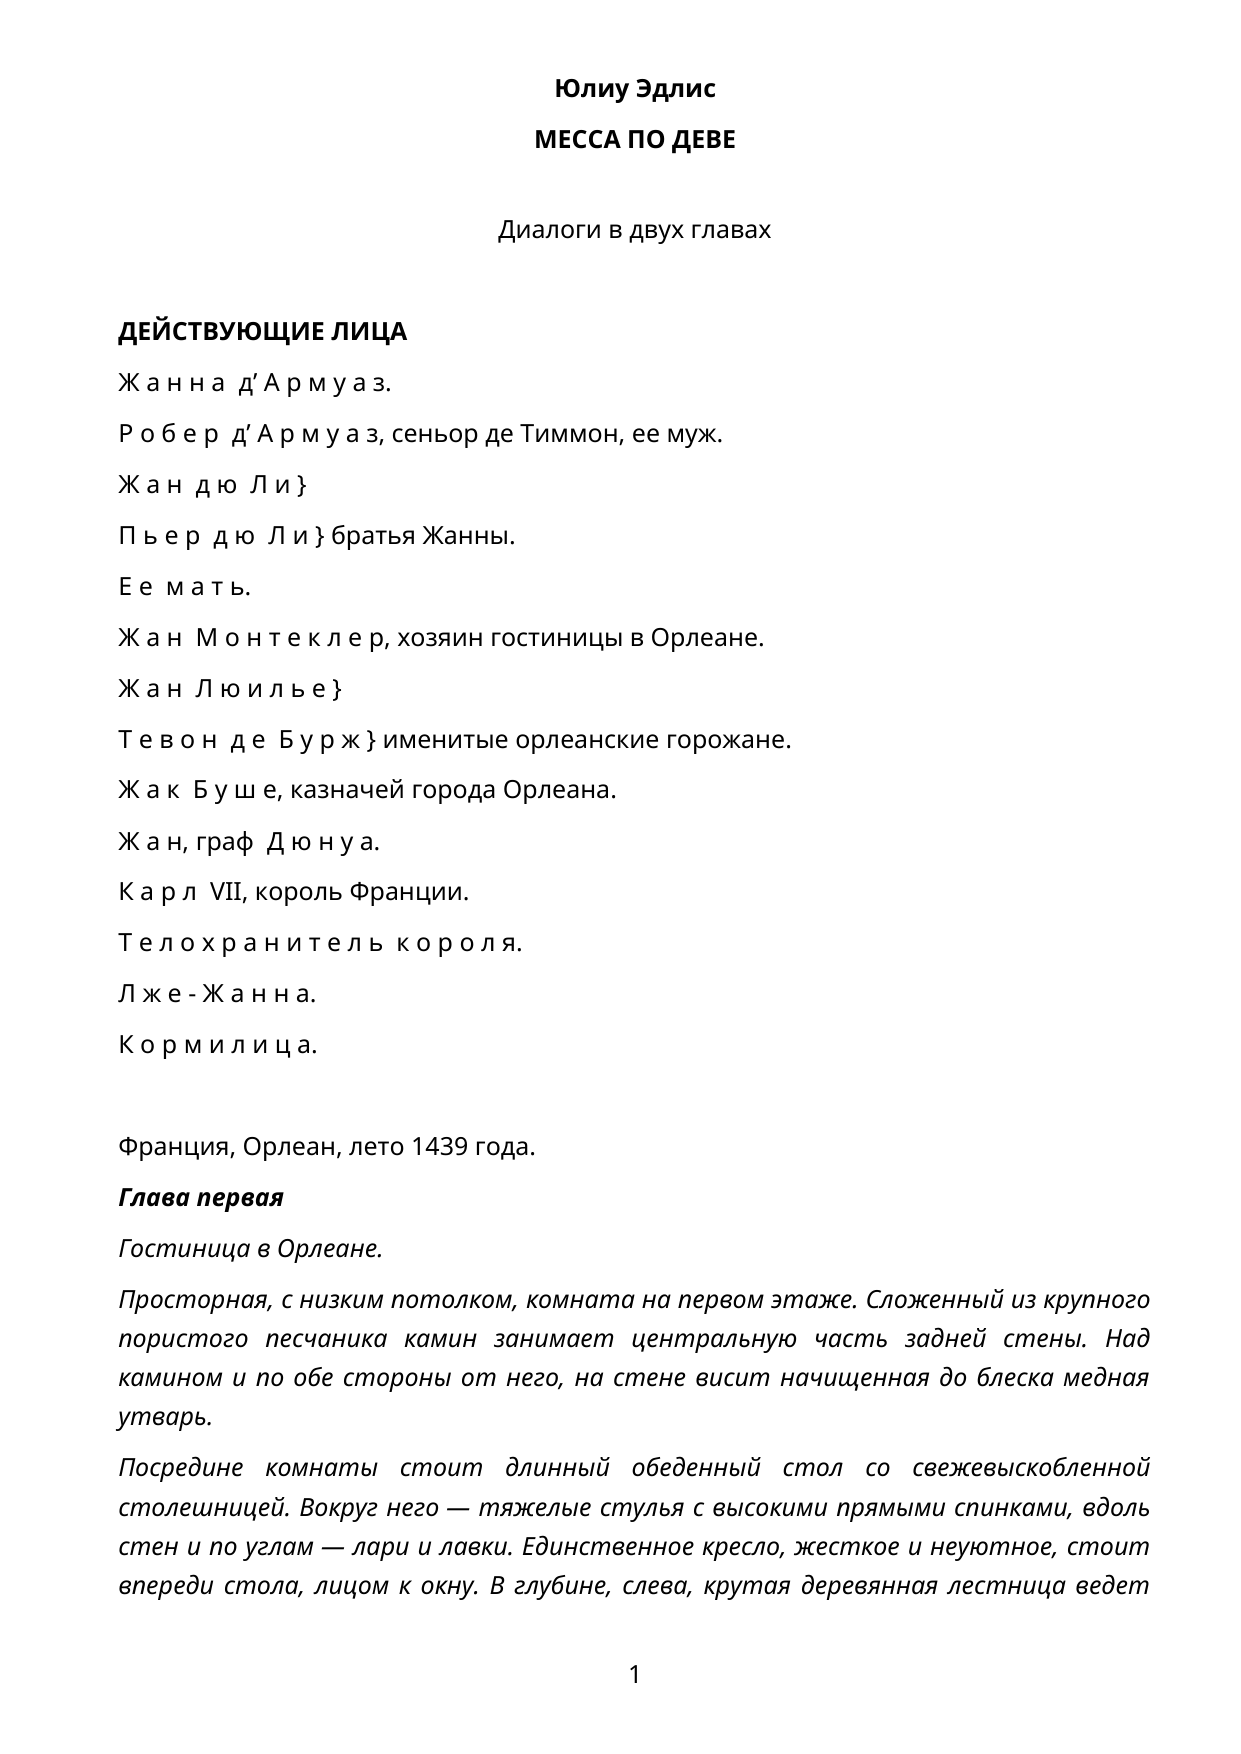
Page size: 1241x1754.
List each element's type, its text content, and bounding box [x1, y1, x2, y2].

text Е е м а т ь. [118, 568, 1152, 602]
text Ж а н д ю Л и } [118, 467, 1152, 501]
text К а р л VII, король Франции. [118, 874, 1152, 908]
text Франция, Орлеан, лето 1439 года. [118, 1129, 1152, 1163]
text Гостиница в Орлеане. [118, 1231, 1152, 1265]
text Ж а н н а д’ А р м у а з. [118, 365, 1152, 399]
text П ь е р д ю Л и } братья Жанны. [118, 517, 1152, 552]
text Ж а к Б у ш е, казначей города Орлеана. [118, 772, 1152, 806]
text Ж а н, граф Д ю н у а. [118, 823, 1152, 857]
subtitle Диалоги в двух главах [118, 173, 1152, 246]
text Л ж е - Ж а н н а. [118, 976, 1152, 1010]
text Юлиу Эдлис [118, 71, 1152, 105]
subtitle ДЕЙСТВУЮЩИЕ ЛИЦА [118, 314, 1152, 348]
text Ж а н Л ю и л ь е } [118, 670, 1152, 704]
text Т е в о н д е Б у р ж } именитые орлеанские горожане. [118, 721, 1152, 755]
text Р о б е р д’ А р м у а з, сеньор де Тиммон, ее муж. [118, 416, 1152, 450]
text К о р м и л и ц а. [118, 1027, 1152, 1061]
subtitle МЕССА ПО ДЕВЕ [118, 122, 1152, 156]
text Т е л о х р а н и т е л ь к о р о л я. [118, 925, 1152, 959]
text Просторная, с низким потолком, комната на первом этаже. Сложенный из крупного пористого песчаника камин занимает центральную часть задней стены. Над камином и по обе стороны от него, на стене висит начищенная до блеска медная утварь. [118, 1282, 1152, 1433]
subtitle Глава первая [118, 1180, 1152, 1214]
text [118, 1450, 1152, 1602]
text Ж а н М о н т е к л е р, хозяин гостиницы в Орлеане. [118, 619, 1152, 653]
